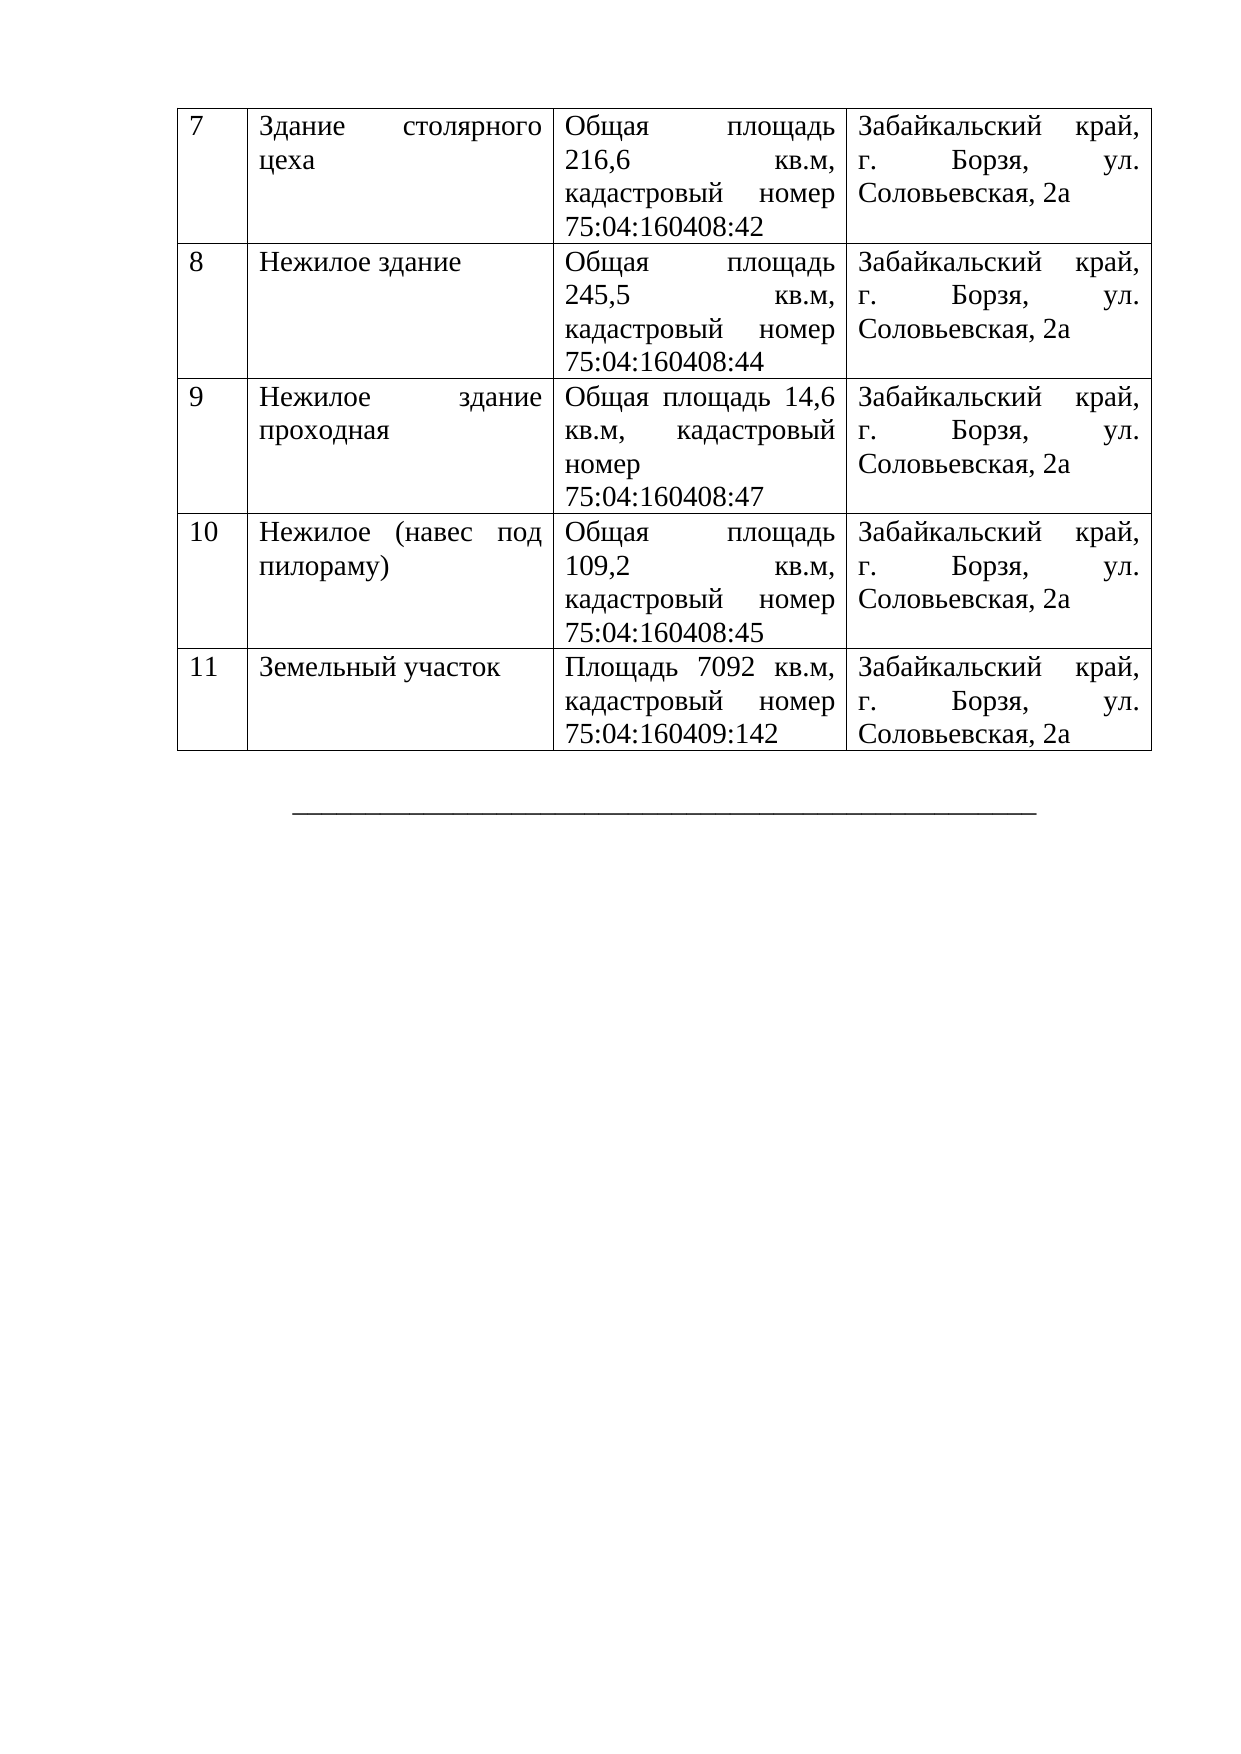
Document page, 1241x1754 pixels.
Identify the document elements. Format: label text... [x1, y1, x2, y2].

table_cell Нежилое (навес под пилораму) [248, 514, 553, 648]
text ___________________________________________________ [177, 784, 1152, 818]
table_cell Общая площадь 109,2 кв.м, кадастровый номер 75:04:160408:45 [554, 514, 846, 648]
table_cell Общая площадь 245,5 кв.м, кадастровый номер 75:04:160408:44 [554, 244, 846, 378]
table_cell 11 [178, 649, 247, 750]
table_cell 10 [178, 514, 247, 648]
table_cell 7 [178, 109, 247, 243]
table_cell Площадь 7092 кв.м, кадастровый номер 75:04:160409:142 [554, 649, 846, 750]
table_cell Забайкальский край, г. Борзя, ул. Соловьевская, 2а [847, 649, 1151, 750]
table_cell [847, 109, 1151, 243]
table_cell Нежилое здание проходная [248, 379, 553, 513]
table_cell 9 [178, 379, 247, 513]
table_cell Общая площадь 216,6 кв.м, кадастровый номер 75:04:160408:42 [554, 109, 846, 243]
table_cell Здание столярного цеха [248, 109, 553, 243]
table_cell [847, 244, 1151, 378]
table_cell Забайкальский край, г. Борзя, ул. Соловьевская, 2а [847, 514, 1151, 648]
table_cell Забайкальский край, г. Борзя, ул. Соловьевская, 2а [847, 379, 1151, 513]
table_cell Нежилое здание [248, 244, 553, 378]
table_cell 8 [178, 244, 247, 378]
table_cell Общая площадь 14,6 кв.м, кадастровый номер 75:04:160408:47 [554, 379, 846, 513]
table_cell Земельный участок [248, 649, 553, 750]
